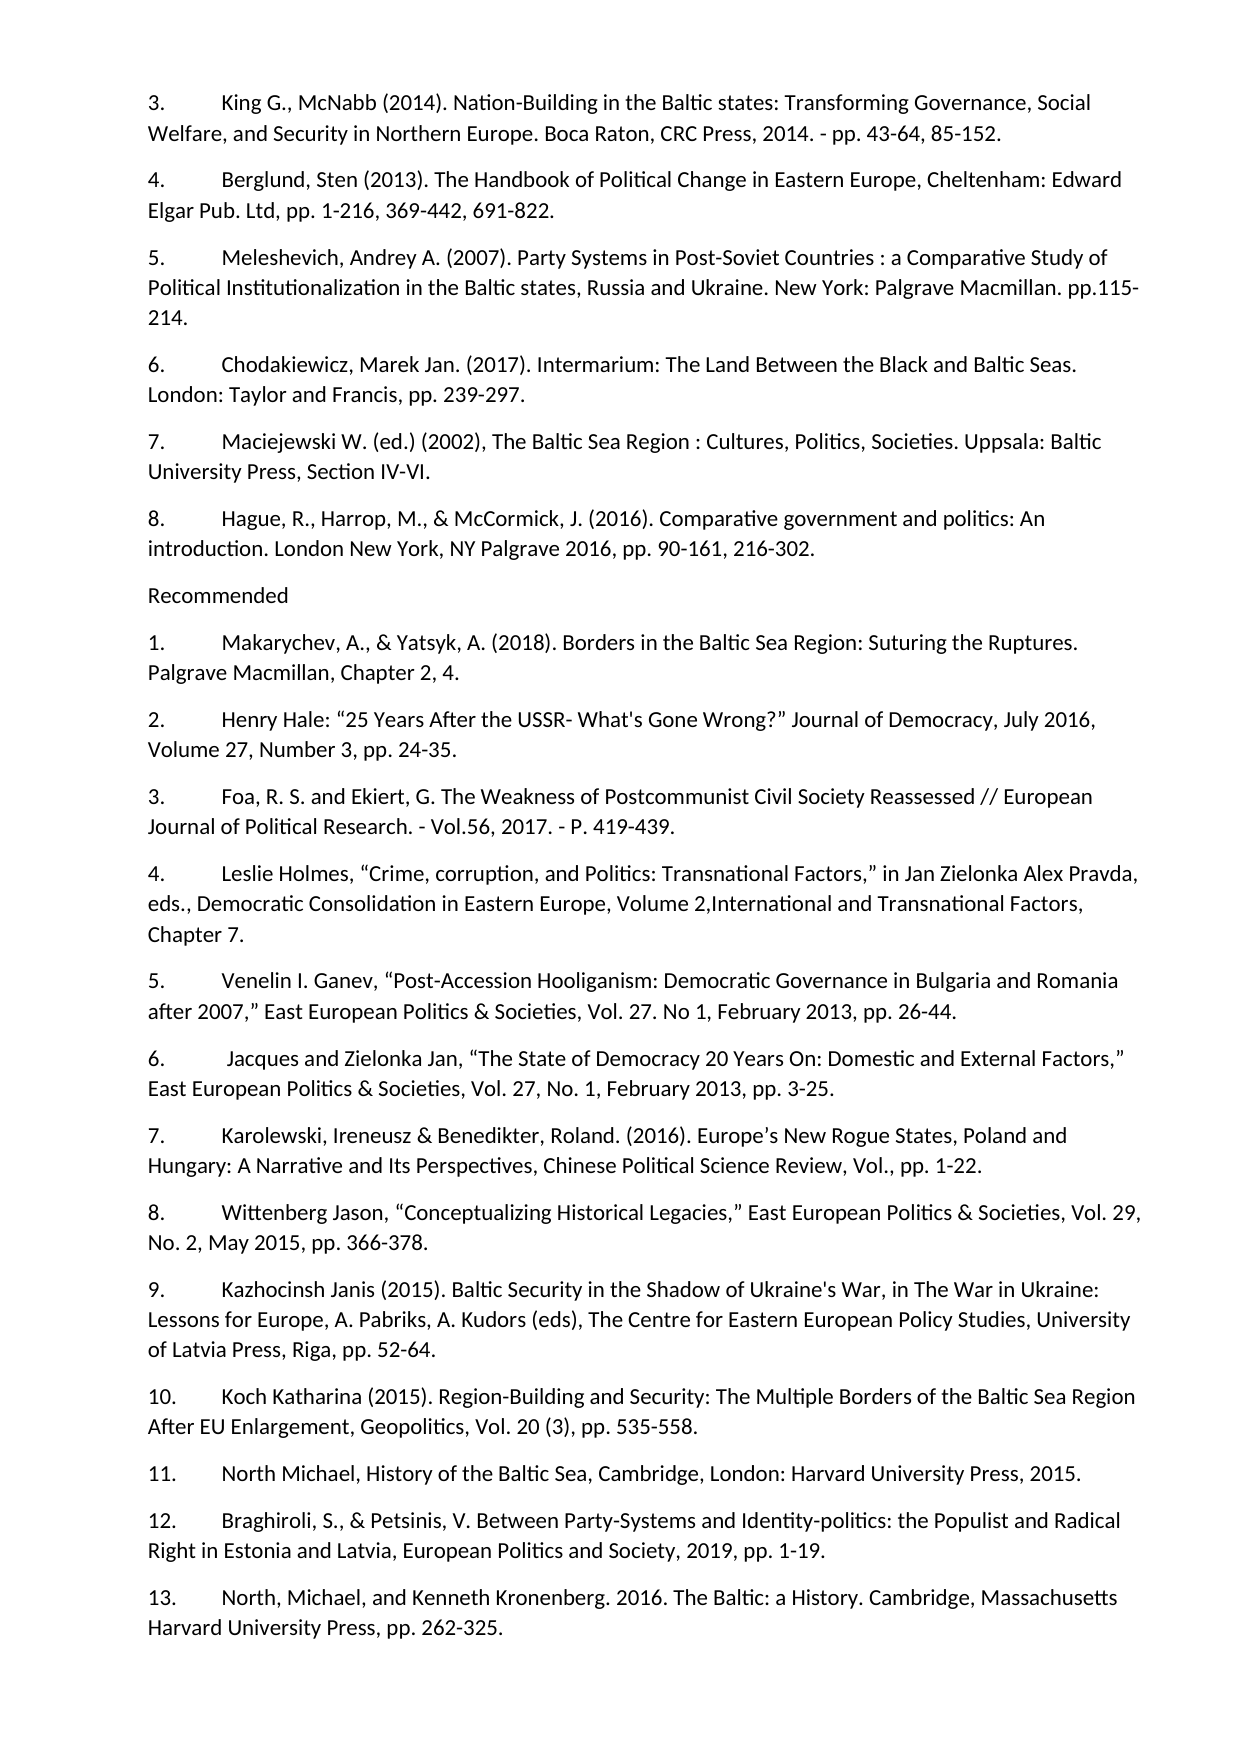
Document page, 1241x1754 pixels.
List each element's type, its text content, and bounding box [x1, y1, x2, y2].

text 5. Meleshevich, Andrey A. (2007). Party Systems in Post-Soviet Countries : a Comparative Study of Political Institutionalization in the Baltic states, Russia and Ukraine. New York: Palgrave Macmillan. pp.115-214. [148, 243, 1152, 331]
text 9. Kazhocinsh Janis (2015). Baltic Security in the Shadow of Ukraine's War, in The War in Ukraine: Lessons for Europe, A. Pabriks, A. Kudors (eds), The Centre for Eastern European Policy Studies, University of Latvia Press, Riga, pp. 52-64. [148, 1275, 1152, 1363]
text 7. Maciejewski W. (ed.) (2002), The Baltic Sea Region : Cultures, Politics, Societies. Uppsala: Baltic University Press, Section IV-VI. [148, 427, 1152, 485]
text 6. Jacques and Zielonka Jan, “The State of Democracy 20 Years On: Domestic and External Factors,” East European Politics & Societies, Vol. 27, No. 1, February 2013, pp. 3-25. [148, 1044, 1152, 1102]
text 2. Henry Hale: “25 Years After the USSR- What's Gone Wrong?” Journal of Democracy, July 2016, Volume 27, Number 3, pp. 24-35. [148, 705, 1152, 763]
text 8. Wittenberg Jason, “Conceptualizing Historical Legacies,” East European Politics & Societies, Vol. 29, No. 2, May 2015, pp. 366-378. [148, 1198, 1152, 1256]
text 1. Makarychev, A., & Yatsyk, A. (2018). Borders in the Baltic Sea Region: Suturing the Ruptures. Palgrave Macmillan, Chapter 2, 4. [148, 628, 1152, 686]
text 4. Leslie Holmes, “Crime, corruption, and Politics: Transnational Factors,” in Jan Zielonka Alex Pravda, eds., Democratic Consolidation in Eastern Europe, Volume 2,International and Transnational Factors, Chapter 7. [148, 859, 1152, 948]
text 8. Hague, R., Harrop, M., & McCormick, J. (2016). Comparative government and politics: An introduction. London New York, NY Palgrave 2016, pp. 90-161, 216-302. [148, 504, 1152, 562]
text 3. King G., McNabb (2014). Nation-Building in the Baltic states: Transforming Governance, Social Welfare, and Security in Northern Europe. Boca Raton, CRC Press, 2014. - pp. 43-64, 85-152. [148, 88, 1152, 147]
text 12. Braghiroli, S., & Petsinis, V. Between Party-Systems and Identity-politics: the Populist and Radical Right in Estonia and Latvia, European Politics and Society, 2019, pp. 1-19. [148, 1506, 1152, 1564]
text 11. North Michael, History of the Baltic Sea, Cambridge, London: Harvard University Press, 2015. [148, 1459, 1152, 1487]
text 4. Berglund, Sten (2013). The Handbook of Political Change in Eastern Europe, Cheltenham: Edward Elgar Pub. Ltd, pp. 1-216, 369-442, 691-822. [148, 166, 1152, 224]
text 7. Karolewski, Ireneusz & Benedikter, Roland. (2016). Europe’s New Rogue States, Poland and Hungary: A Narrative and Its Perspectives, Chinese Political Science Review, Vol., pp. 1-22. [148, 1121, 1152, 1179]
text 6. Chodakiewicz, Marek Jan. (2017). Intermarium: The Land Between the Black and Baltic Seas. London: Taylor and Francis, pp. 239-297. [148, 350, 1152, 408]
text Recommended [148, 581, 1152, 609]
text 13. North, Michael, and Kenneth Kronenberg. 2016. The Baltic: a History. Cambridge, Massachusetts Harvard University Press, pp. 262-325. [148, 1583, 1152, 1642]
text 3. Foa, R. S. and Ekiert, G. The Weakness of Postcommunist Civil Society Reassessed // European Journal of Political Research. - Vol.56, 2017. - P. 419-439. [148, 782, 1152, 841]
text 10. Koch Katharina (2015). Region-Building and Security: The Multiple Borders of the Baltic Sea Region After EU Enlargement, Geopolitics, Vol. 20 (3), pp. 535-558. [148, 1382, 1152, 1441]
text 5. Venelin I. Ganev, “Post-Accession Hooliganism: Democratic Governance in Bulgaria and Romania after 2007,” East European Politics & Societies, Vol. 27. No 1, February 2013, pp. 26-44. [148, 967, 1152, 1025]
